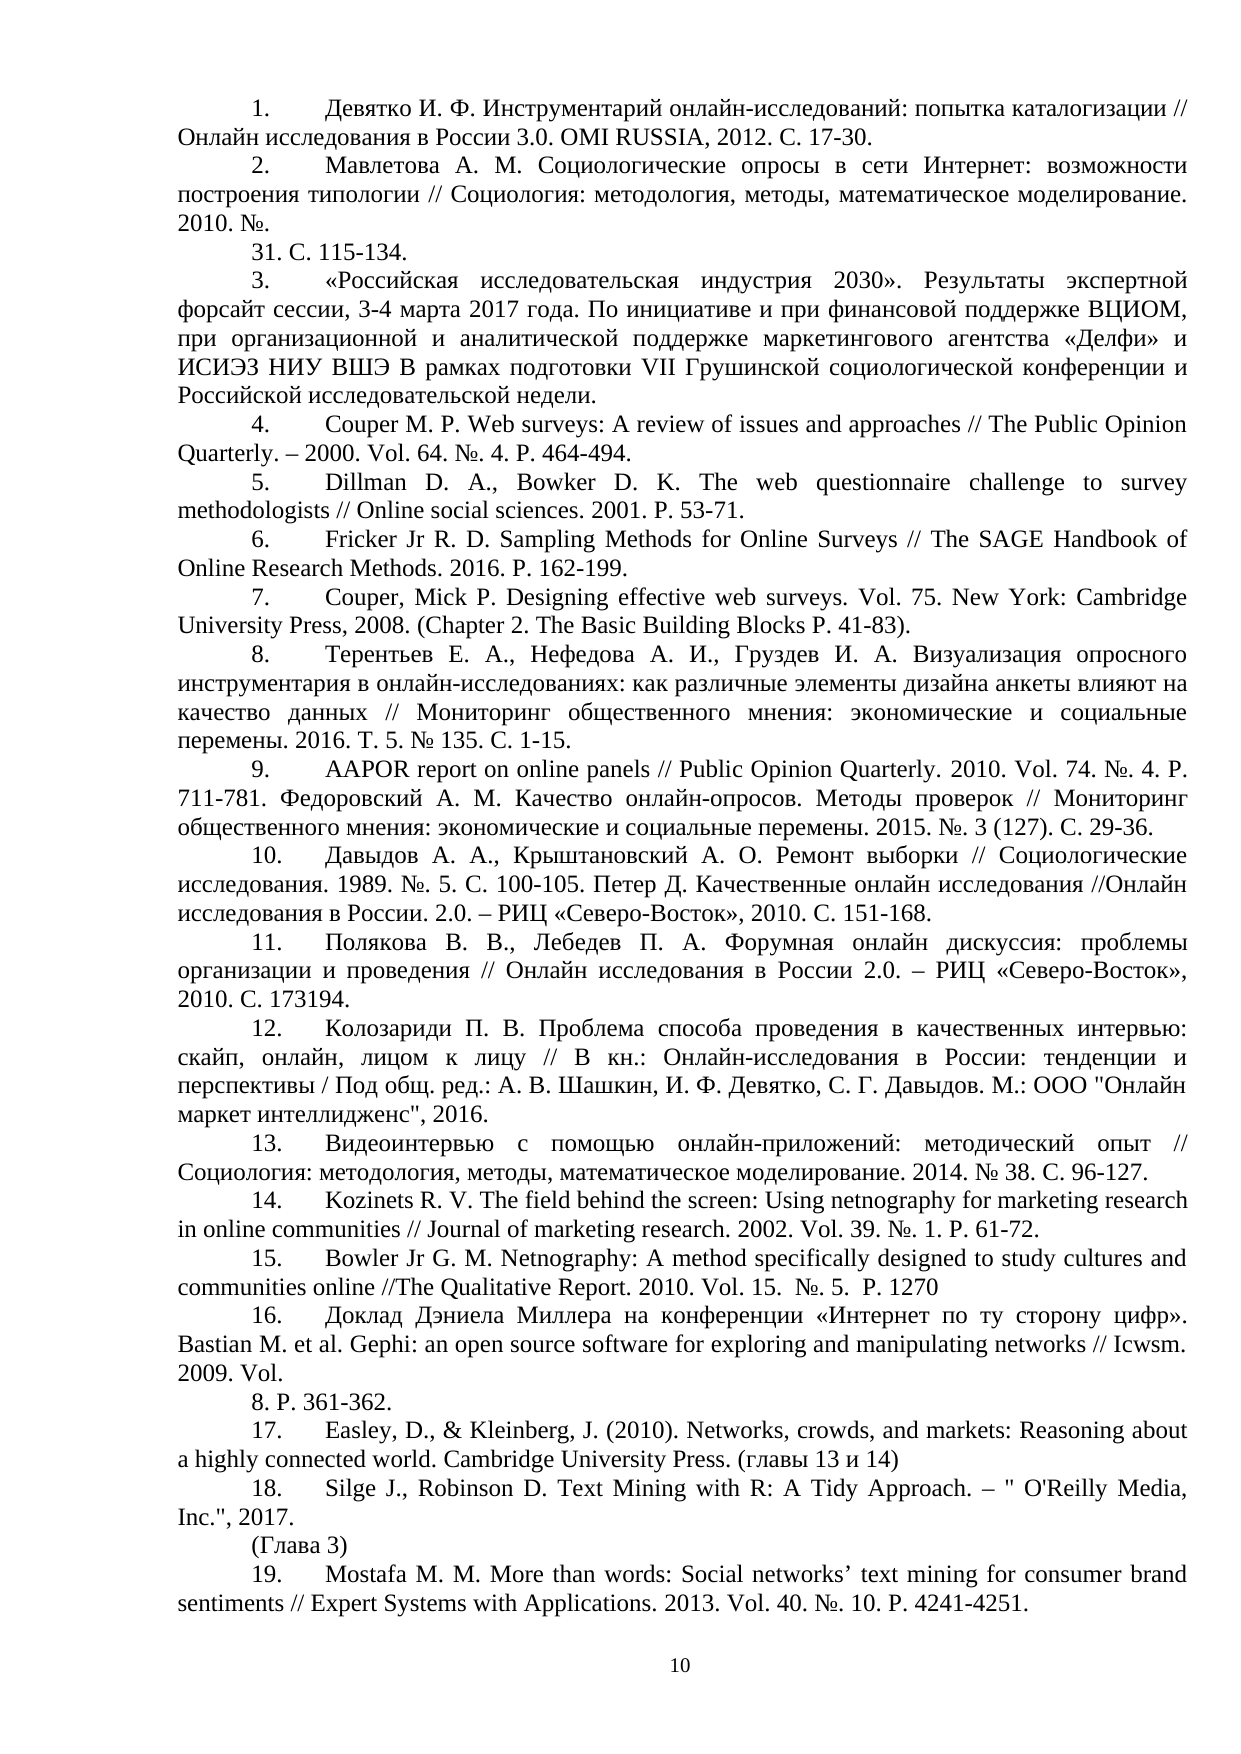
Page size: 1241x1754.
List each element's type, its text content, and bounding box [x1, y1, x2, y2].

list AAPOR report on online panels // Public Opinion Quarterly. 2010. Vol. 74. №. 4. P. 711-781. Федоровский А. М. Качество онлайн-опросов. Методы проверок // Мониторинг общественного мнения: экономические и социальные перемены. 2015. №. 3 (127). С. 29-36. [177, 754, 1188, 840]
list Видеоинтервью с помощью онлайн-приложений: методический опыт // Социология: методология, методы, математическое моделирование. 2014. № 38. С. 96-127. [177, 1128, 1188, 1185]
list Bowler Jr G. M. Netnography: A method specifically designed to study cultures and communities online //The Qualitative Report. 2010. Vol. 15. №. 5. P. 1270 [177, 1243, 1188, 1300]
list Давыдов А. А., Крыштановский А. О. Ремонт выборки // Социологические исследования. 1989. №. 5. С. 100-105. Петер Д. Качественные онлайн исследования //Онлайн исследования в России. 2.0. – РИЦ «Северо-Восток», 2010. С. 151-168. [177, 840, 1188, 927]
list Couper M. P. Web surveys: A review of issues and approaches // The Public Opinion Quarterly. – 2000. Vol. 64. №. 4. P. 464-494. [177, 409, 1188, 467]
list «Российская исследовательская индустрия 2030». Результаты экспертной форсайт сессии, 3-4 марта 2017 года. По инициативе и при финансовой поддержке ВЦИОМ, при организационной и аналитической поддержке маркетингового агентства «Делфи» и ИСИЭЗ НИУ ВШЭ В рамках подготовки VII Грушинской социологической конференции и Российской исследовательской недели. [177, 265, 1188, 409]
list Easley, D., & Kleinberg, J. (2010). Networks, crowds, and markets: Reasoning about a highly connected world. Cambridge University Press. (главы 13 и 14) [177, 1415, 1188, 1473]
text 8. P. 361-362. [177, 1387, 1188, 1415]
list Fricker Jr R. D. Sampling Methods for Online Surveys // The SAGE Handbook of Online Research Methods. 2016. P. 162-199. [177, 524, 1188, 582]
list Dillman D. A., Bowker D. K. The web questionnaire challenge to survey methodologists // Online social sciences. 2001. P. 53-71. [177, 467, 1188, 524]
list Терентьев Е. А., Нефедова А. И., Груздев И. А. Визуализация опросного инструментария в онлайн-исследованиях: как различные элементы дизайна анкеты влияют на качество данных // Мониторинг общественного мнения: экономические и социальные перемены. 2016. Т. 5. № 135. С. 1-15. [177, 639, 1188, 754]
list Couper, Mick P. Designing effective web surveys. Vol. 75. New York: Cambridge University Press, 2008. (Chapter 2. The Basic Building Blocks P. 41-83). [177, 582, 1188, 639]
list Девятко И. Ф. Инструментарий онлайн-исследований: попытка каталогизации // Онлайн исследования в России 3.0. OMI RUSSIA, 2012. С. 17-30. [177, 93, 1188, 150]
list Полякова В. В., Лебедев П. А. Форумная онлайн дискуссия: проблемы организации и проведения // Онлайн исследования в России 2.0. – РИЦ «Северо-Восток», 2010. С. 173194. [177, 927, 1188, 1013]
list Доклад Дэниела Миллера на конференции «Интернет по ту сторону цифр». Bastian M. et al. Gephi: an open source software for exploring and manipulating networks // Icwsm. 2009. Vol. [177, 1300, 1188, 1387]
list Silge J., Robinson D. Text Mining with R: A Tidy Approach. – " O'Reilly Media, Inc.", 2017. [177, 1473, 1188, 1530]
list Колозариди П. В. Проблема способа проведения в качественных интервью: скайп, онлайн, лицом к лицу // В кн.: Онлайн-исследования в России: тенденции и перспективы / Под общ. ред.: А. В. Шашкин, И. Ф. Девятко, С. Г. Давыдов. М.: ООО "Онлайн маркет интеллидженс", 2016. [177, 1013, 1188, 1128]
list Kozinets R. V. The field behind the screen: Using netnography for marketing research in online communities // Journal of marketing research. 2002. Vol. 39. №. 1. P. 61-72. [177, 1185, 1188, 1243]
list Mostafa M. M. More than words: Social networks’ text mining for consumer brand sentiments // Expert Systems with Applications. 2013. Vol. 40. №. 10. P. 4241-4251. [177, 1559, 1188, 1617]
text 31. С. 115-134. [177, 237, 1188, 265]
list Мавлетова А. М. Социологические опросы в сети Интернет: возможности построения типологии // Социология: методология, методы, математическое моделирование. 2010. №. [177, 150, 1188, 237]
text (Глава 3) [177, 1530, 1188, 1559]
